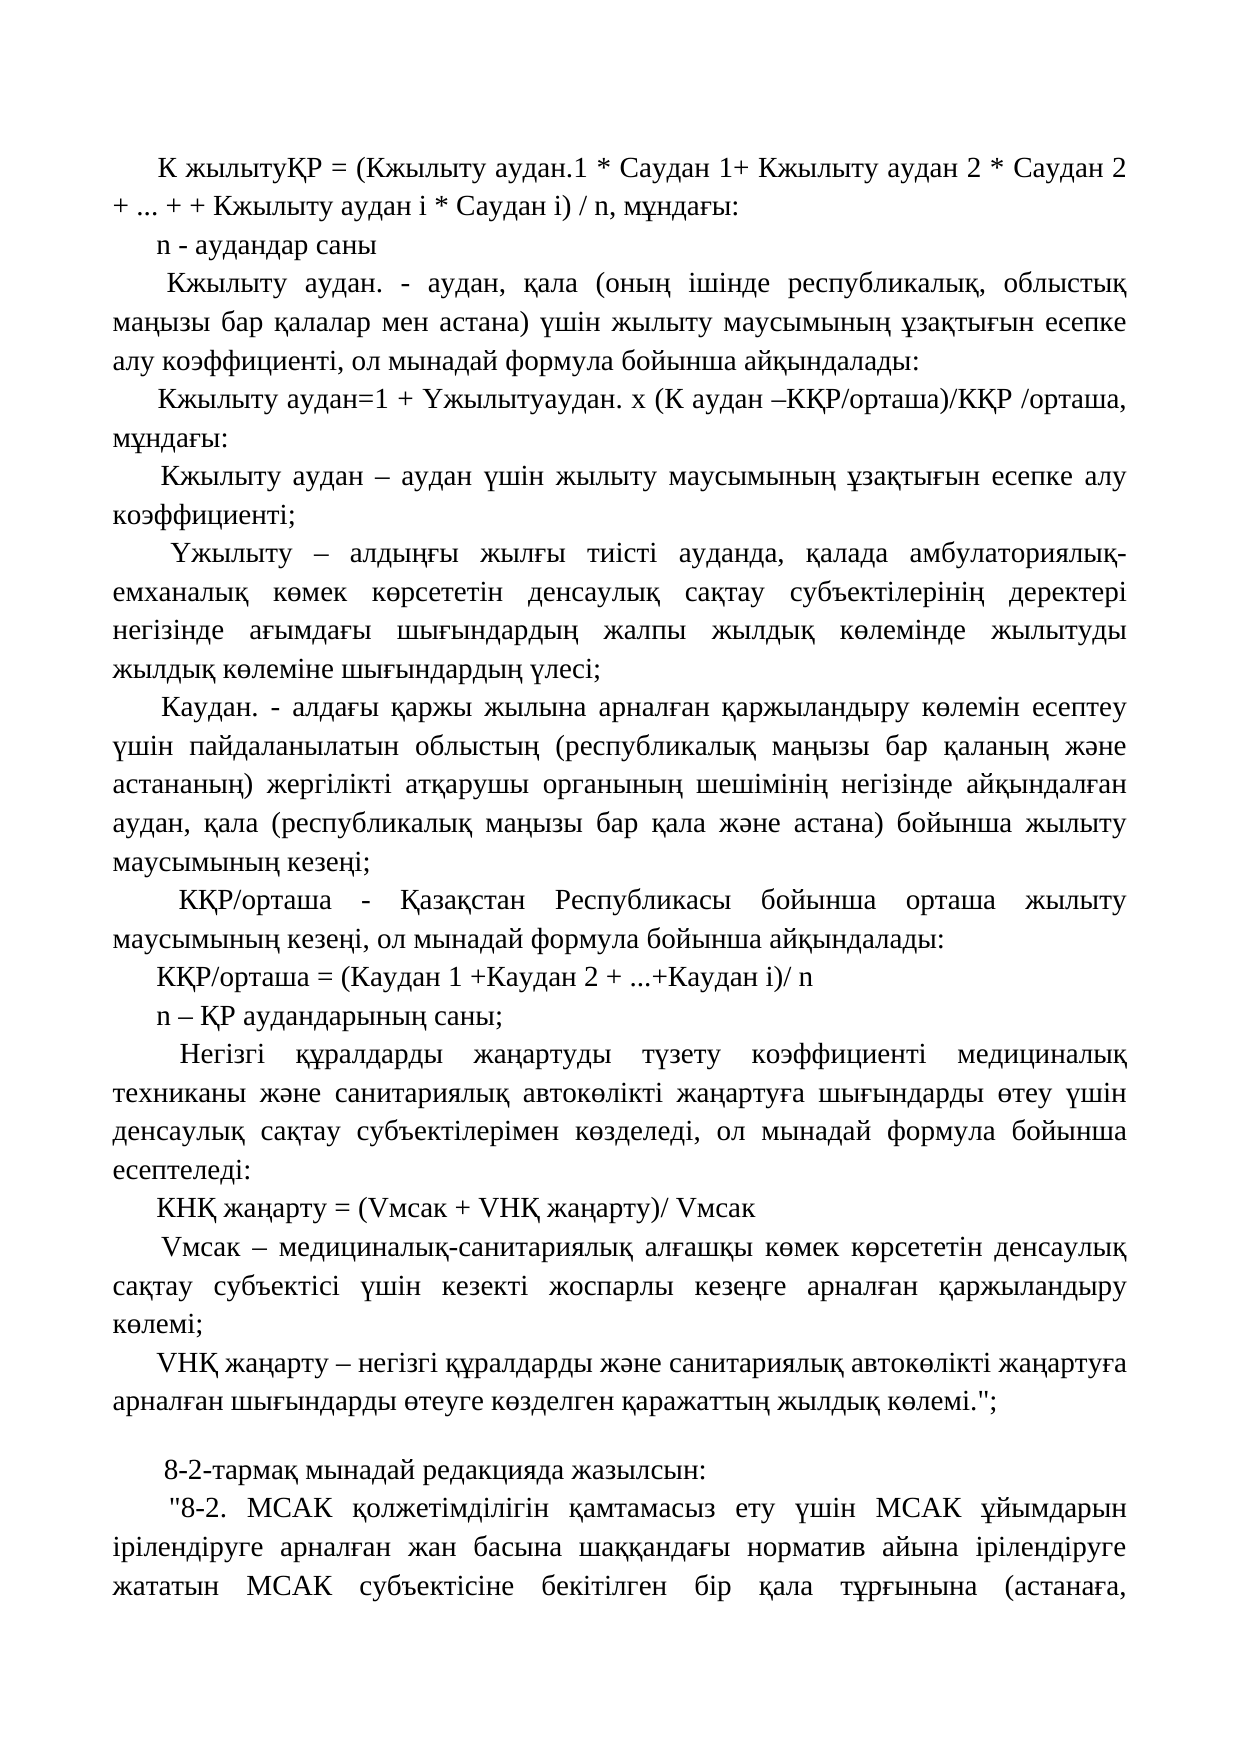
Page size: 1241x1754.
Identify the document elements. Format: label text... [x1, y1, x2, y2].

text КНҚ жаңарту = (Vмсак + VНҚ жаңарту)/ Vмсак [112, 1191, 1128, 1224]
text 8-2-тармақ мынадай редакцияда жазылсын: [112, 1452, 1128, 1486]
text Каудан. - алдағы қаржы жылына арналған қаржыландыру көлемін есептеу үшін пайдаланылатын облыстың (республикалық маңызы бар қаланың және астананың) жергілікті атқарушы органының шешімінің негізінде айқындалған аудан, қала (республикалық маңызы бар қала және астана) бойынша жылыту маусымының кезеңі; [112, 689, 1128, 877]
text Үжылыту – алдыңғы жылғы тиісті ауданда, қалада амбулаториялық-емханалық көмек көрсететін денсаулық сақтау субъектілерінің деректері негізінде ағымдағы шығындардың жалпы жылдық көлемінде жылытуды жылдық көлеміне шығындардың үлесі; [112, 535, 1128, 684]
text Кжылыту аудан. - аудан, қала (оның ішінде республикалық, облыстық маңызы бар қалалар мен астана) үшін жылыту маусымының ұзақтығын есепке алу коэффициенті, ол мынадай формула бойынша айқындалады: [112, 266, 1128, 376]
text КҚР/орташа = (Каудан 1 +Каудан 2 + ...+Каудан i)/ n [112, 959, 1128, 993]
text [112, 1491, 1128, 1601]
text К жылытуҚР = (Кжылыту аудан.1 * Саудан 1+ Кжылыту аудан 2 * Саудан 2 + ... + + Кжылыту аудан і * Саудан i) / n, мұндағы: [112, 150, 1128, 222]
text Кжылыту аудан=1 + Үжылытуаудан. х (К аудан –КҚР/орташа)/КҚР /орташа, мұндағы: [112, 381, 1128, 453]
text n - аудандар саны [112, 227, 1128, 261]
text Vмсак – медициналық-санитариялық алғашқы көмек көрсететін денсаулық сақтау субъектісі үшін кезекті жоспарлы кезеңге арналған қаржыландыру көлемі; [112, 1229, 1128, 1340]
text n – ҚР аудандарының саны; [112, 998, 1128, 1031]
text Кжылыту аудан – аудан үшін жылыту маусымының ұзақтығын есепке алу коэффициенті; [112, 458, 1128, 530]
text VНҚ жаңарту – негізгі құралдарды және санитариялық автокөлікті жаңартуға арналған шығындарды өтеуге көзделген қаражаттың жылдық көлемі."; [112, 1345, 1128, 1417]
text КҚР/орташа - Қазақстан Республикасы бойынша орташа жылыту маусымының кезеңі, ол мынадай формула бойынша айқындалады: [112, 882, 1128, 954]
text Негізгі құралдарды жаңартуды түзету коэффициенті медициналық техниканы және санитариялық автокөлікті жаңартуға шығындарды өтеу үшін денсаулық сақтау субъектілерімен көзделеді, ол мынадай формула бойынша есептеледі: [112, 1036, 1128, 1186]
